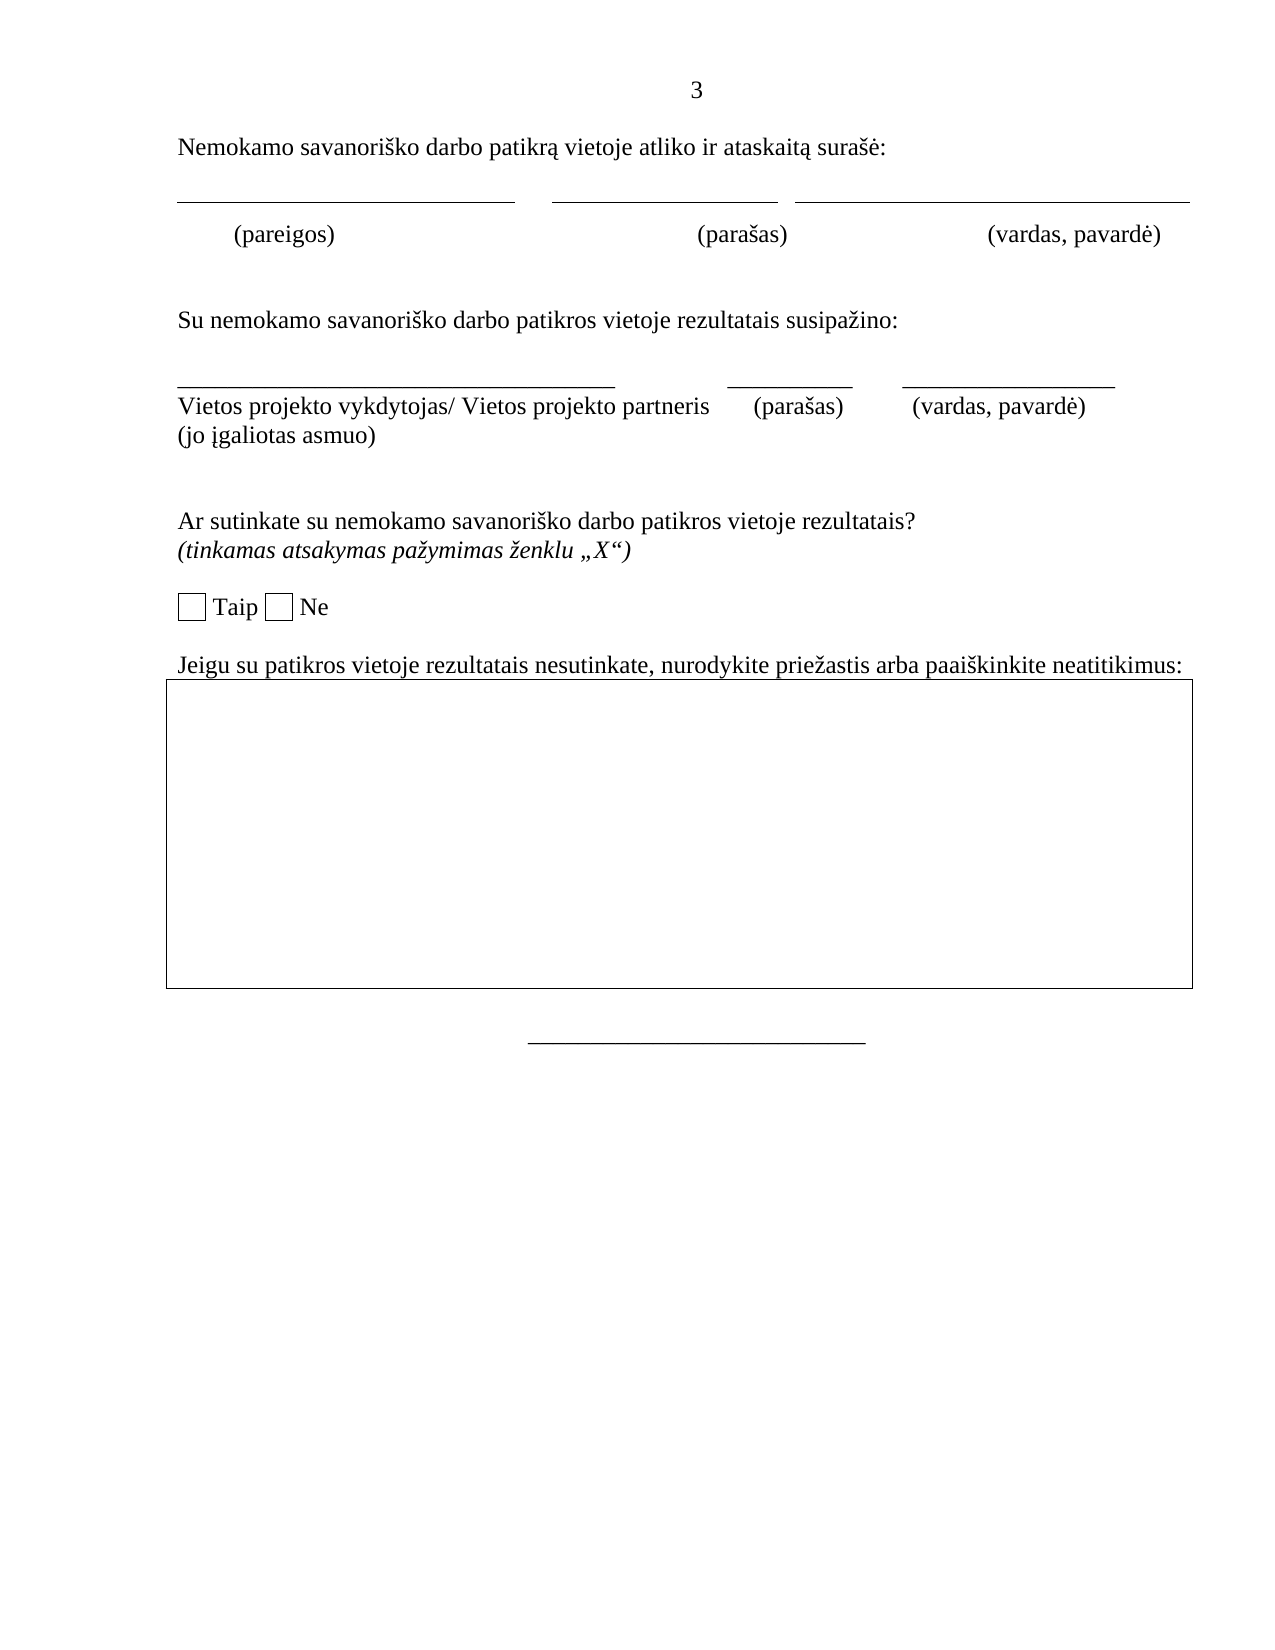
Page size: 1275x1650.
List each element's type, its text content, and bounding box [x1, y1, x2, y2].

text (pareigos) (parašas) (vardas, pavardė) [177, 219, 1216, 247]
text Jeigu su patikros vietoje rezultatais nesutinkate, nurodykite priežastis arba paaiškinkite neatitikimus: [177, 650, 1216, 679]
text ___________________________ [177, 1018, 1216, 1046]
table_header [167, 680, 1192, 988]
text Ar sutinkate su nemokamo savanoriško darbo patikros vietoje rezultatais? [177, 506, 1216, 535]
text Nemokamo savanoriško darbo patikrą vietoje atliko ir ataskaitą surašė: [177, 132, 1216, 161]
text Vietos projekto vykdytojas/ Vietos projekto partneris (parašas) (vardas, pavardė) [177, 391, 1216, 420]
text ___________________________________ __________ _________________ [177, 362, 1216, 391]
text Taip Ne [177, 592, 1216, 621]
text (tinkamas atsakymas pažymimas ženklu „X“) [177, 535, 1216, 564]
text (jo įgaliotas asmuo) [177, 420, 1216, 449]
text Su nemokamo savanoriško darbo patikros vietoje rezultatais susipažino: [177, 305, 1216, 334]
